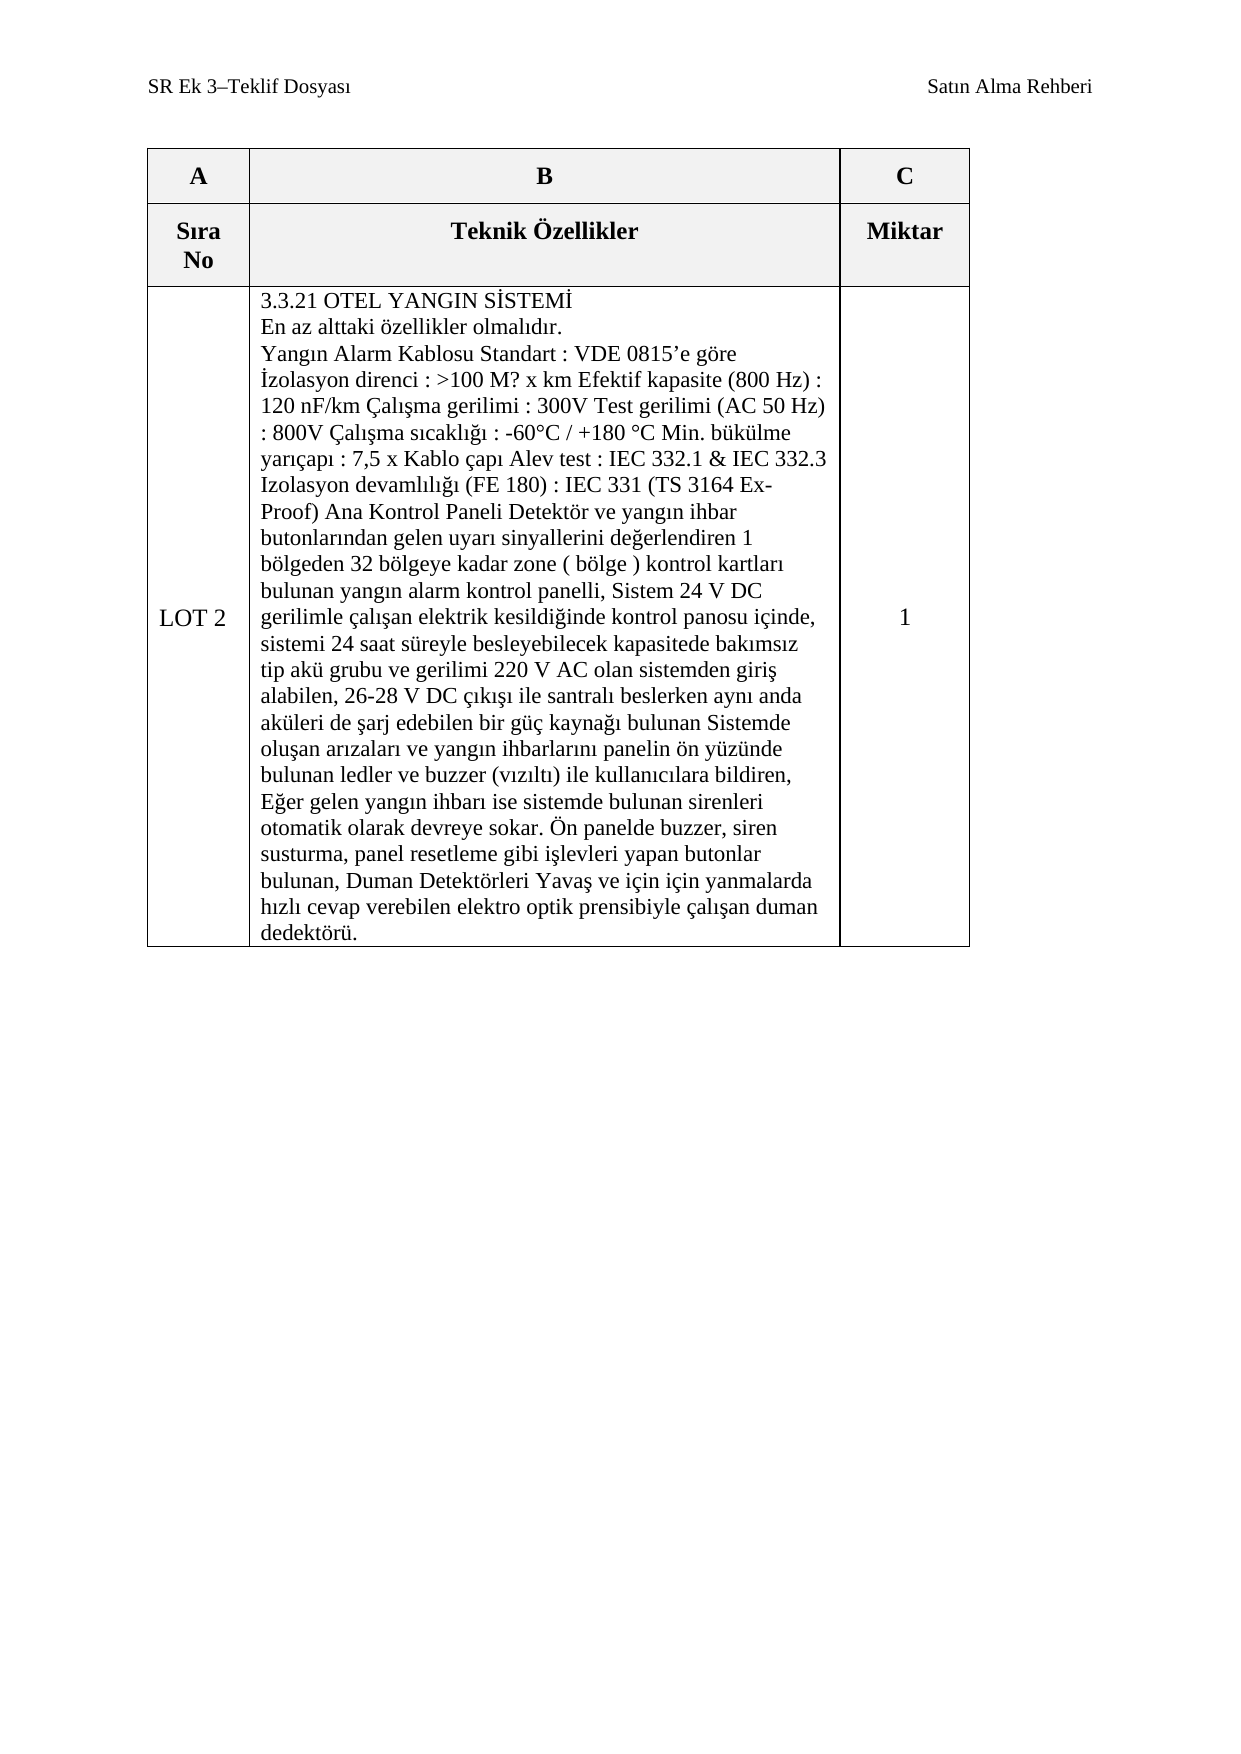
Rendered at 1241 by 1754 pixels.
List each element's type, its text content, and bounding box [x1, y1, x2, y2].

table_header B [250, 149, 839, 202]
table_cell 1 [841, 287, 969, 946]
table_cell LOT 2 [148, 287, 249, 946]
table_cell Teknik Özellikler [250, 204, 839, 286]
table_header A [148, 149, 249, 202]
table_cell Miktar [841, 204, 969, 286]
table_cell Sıra No [148, 204, 249, 286]
table_cell 3.3.21 OTEL YANGIN SİSTEMİ En az alttaki özellikler olmalıdır. Yangın Alarm Kablosu Standart : VDE 0815’e göre İzolasyon direnci : >100 M? x km Efektif kapasite (800 Hz) : 120 nF/km Çalışma gerilimi : 300V Test gerilimi (AC 50 Hz) : 800V Çalışma sıcaklığı : -60°C / +180 °C Min. bükülme yarıçapı : 7,5 x Kablo çapı Alev test : IEC 332.1 & IEC 332.3 Izolasyon devamlılığı (FE 180) : IEC 331 (TS 3164 Ex-Proof) Ana Kontrol Paneli Detektör ve yangın ihbar butonlarından gelen uyarı sinyallerini değerlendiren 1 bölgeden 32 bölgeye kadar zone ( bölge ) kontrol kartları bulunan yangın alarm kontrol panelli, Sistem 24 V DC gerilimle çalışan elektrik kesildiğinde kontrol panosu içinde, sistemi 24 saat süreyle besleyebilecek kapasitede bakımsız tip akü grubu ve gerilimi 220 V AC olan sistemden giriş alabilen, 26-28 V DC çıkışı ile santralı beslerken aynı anda aküleri de şarj edebilen bir güç kaynağı bulunan Sistemde oluşan arızaları ve yangın ihbarlarını panelin ön yüzünde bulunan ledler ve buzzer (vızıltı) ile kullanıcılara bildiren, Eğer gelen yangın ihbarı ise sistemde bulunan sirenleri otomatik olarak devreye sokar. Ön panelde buzzer, siren susturma, panel resetleme gibi işlevleri yapan butonlar bulunan, Duman Detektörleri Yavaş ve için için yanmalarda hızlı cevap verebilen elektro optik prensibiyle çalışan duman dedektörü. [250, 287, 839, 946]
table_header C [841, 149, 969, 202]
